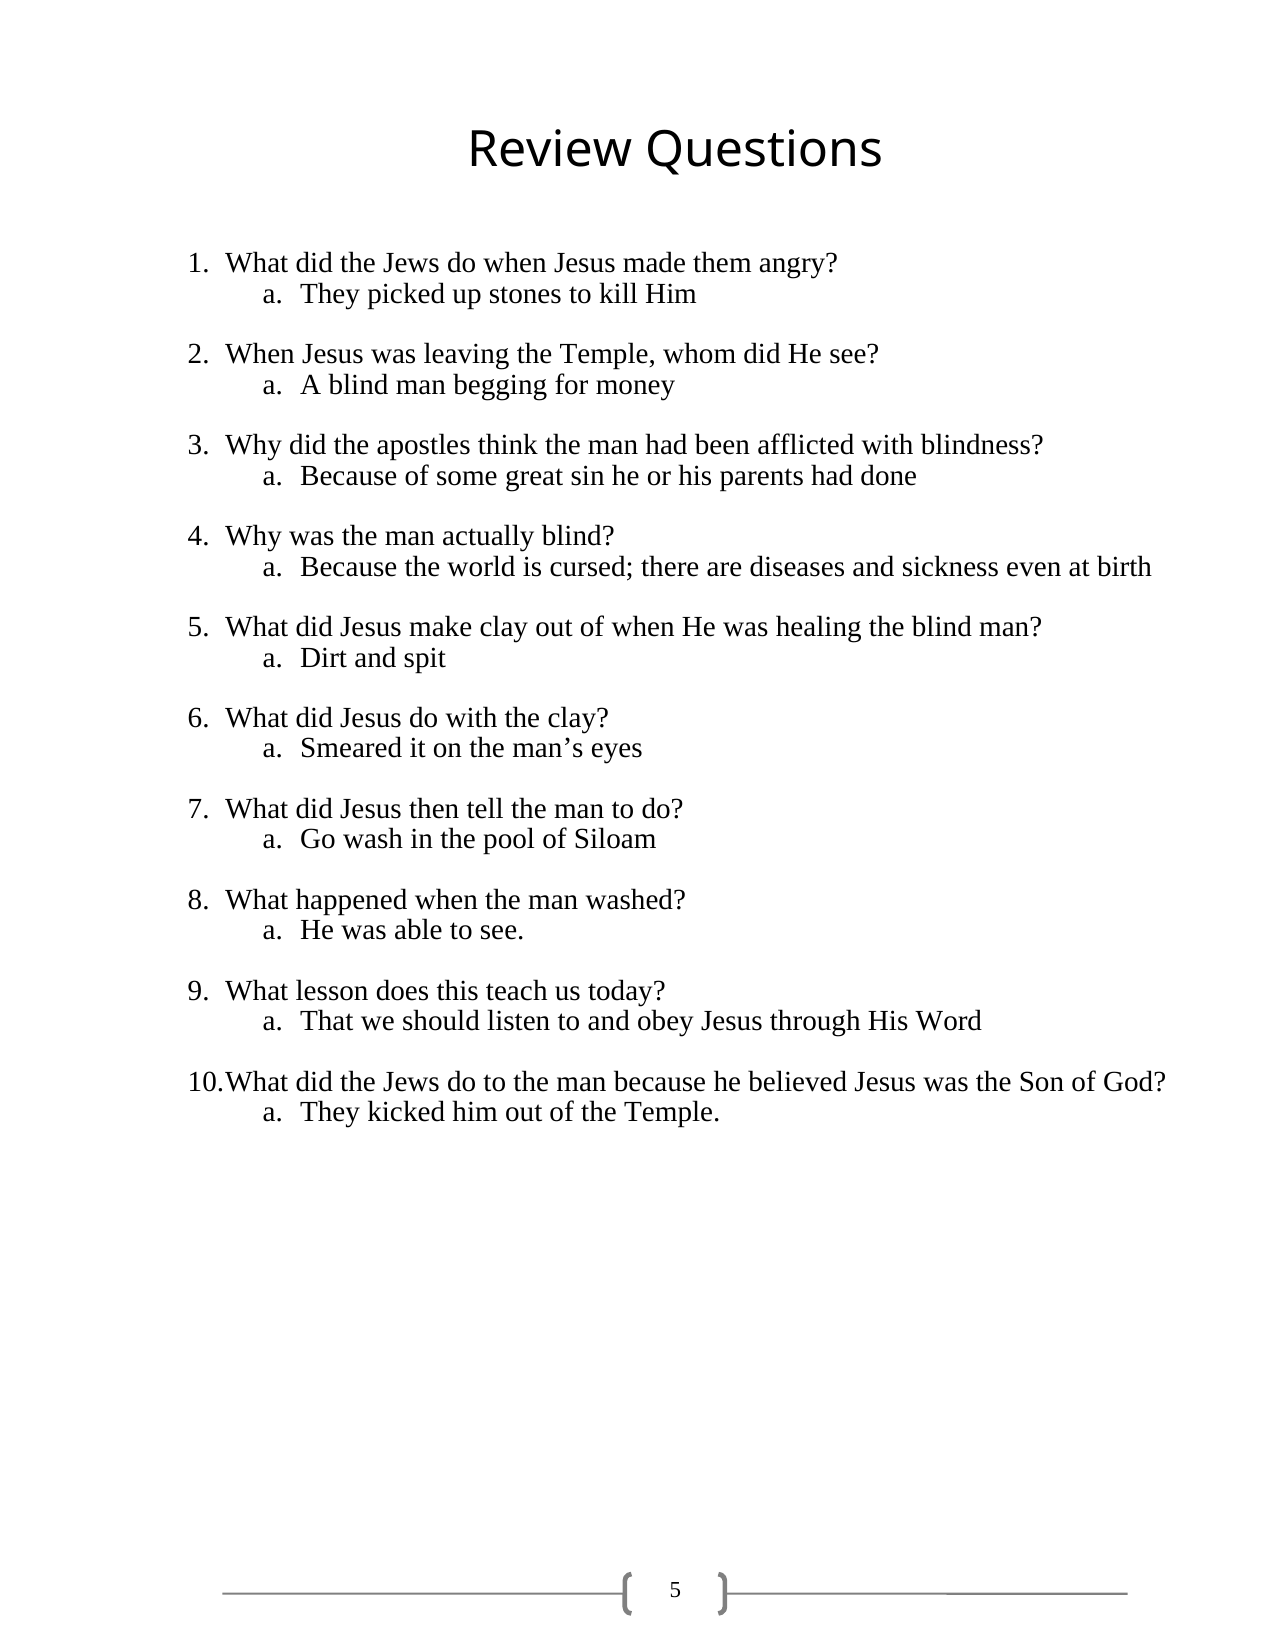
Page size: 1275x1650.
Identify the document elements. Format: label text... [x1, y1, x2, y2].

list What did Jesus then tell the man to do? [187, 794, 1200, 825]
list What happened when the man washed? [187, 885, 1200, 916]
list What did Jesus make clay out of when He was healing the blind man? [187, 612, 1200, 643]
list They kicked him out of the Temple. [262, 1097, 1200, 1128]
list Dirt and spit [262, 643, 1200, 673]
list They picked up stones to kill Him [262, 279, 1200, 309]
list A blind man begging for money [262, 370, 1200, 400]
list What did Jesus do with the clay? [187, 703, 1200, 734]
list Smeared it on the man’s eyes [262, 734, 1200, 764]
list Because the world is cursed; there are diseases and sickness even at birth [262, 552, 1200, 582]
list That we should listen to and obey Jesus through His Word [262, 1007, 1200, 1037]
subtitle Review Questions [150, 112, 1200, 181]
list He was able to see. [262, 916, 1200, 946]
list Why was the man actually blind? [187, 522, 1200, 552]
list What did the Jews do when Jesus made them angry? [187, 249, 1200, 279]
list Because of some great sin he or his parents had done [262, 461, 1200, 491]
list Why did the apostles think the man had been afflicted with blindness? [187, 431, 1200, 461]
list What lesson does this teach us today? [187, 976, 1200, 1007]
list What did the Jews do to the man because he believed Jesus was the Son of God? [187, 1067, 1200, 1097]
list When Jesus was leaving the Temple, whom did He see? [187, 340, 1200, 370]
list Go wash in the pool of Siloam [262, 825, 1200, 855]
